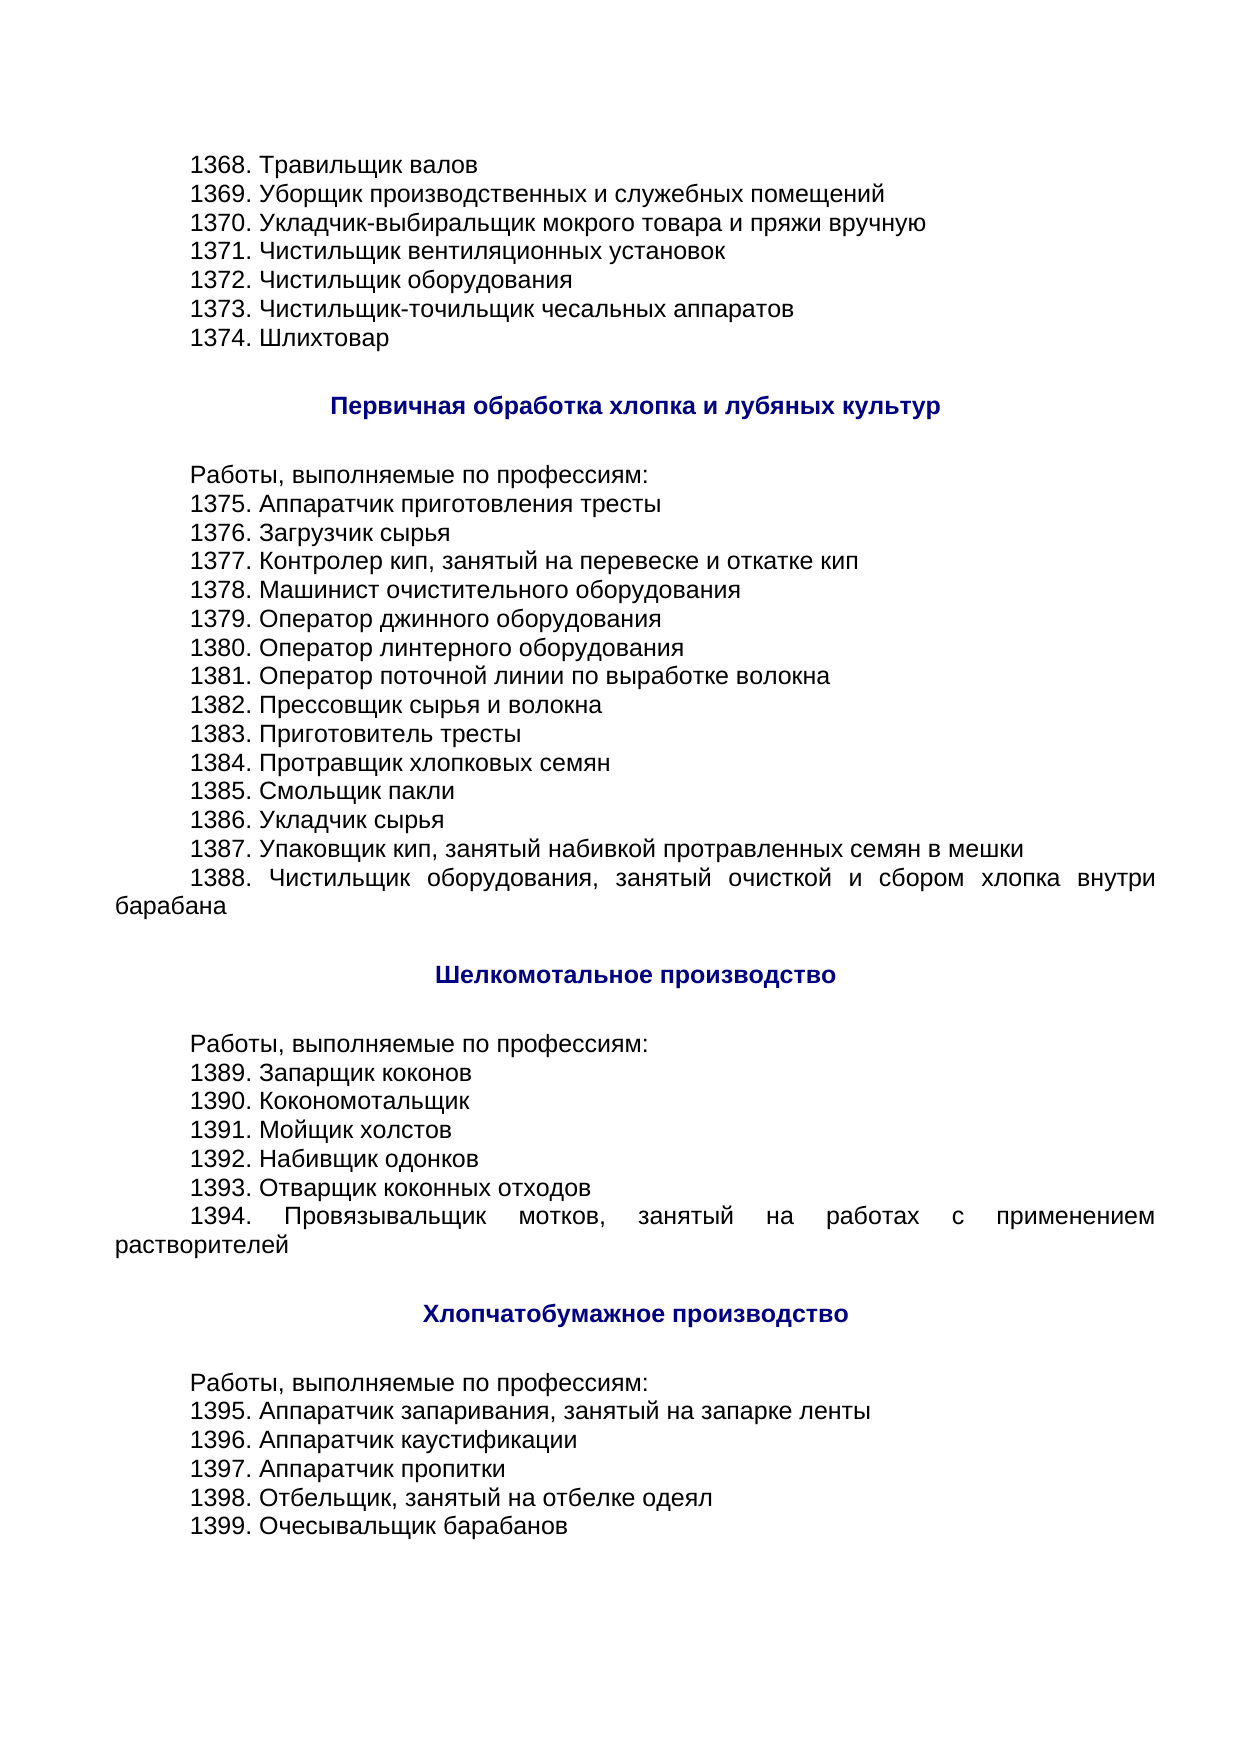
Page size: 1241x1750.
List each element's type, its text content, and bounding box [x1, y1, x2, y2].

text 1398. Отбельщик, занятый на отбелке одеял [114, 1482, 1157, 1511]
text 1393. Отварщик коконных отходов [114, 1172, 1157, 1201]
text 1386. Укладчик сырья [114, 805, 1157, 834]
text 1384. Протравщик хлопковых семян [114, 747, 1157, 776]
text 1369. Уборщик производственных и служебных помещений [114, 179, 1157, 207]
text 1388. Чистильщик оборудования, занятый очисткой и сбором хлопка внутри барабана [114, 862, 1157, 920]
text 1368. Травильщик валов [114, 150, 1157, 179]
text 1399. Очесывальщик барабанов [114, 1511, 1157, 1540]
text 1375. Аппаратчик приготовления тресты [114, 489, 1157, 517]
text Работы, выполняемые по профессиям: [114, 1367, 1157, 1396]
text 1392. Набивщик одонков [114, 1144, 1157, 1172]
text Работы, выполняемые по профессиям: [114, 460, 1157, 489]
text 1394. Провязывальщик мотков, занятый на работах с применением растворителей [114, 1201, 1157, 1259]
text 1389. Запарщик коконов [114, 1057, 1157, 1086]
text 1391. Мойщик холстов [114, 1115, 1157, 1144]
text 1395. Аппаратчик запаривания, занятый на запарке ленты [114, 1396, 1157, 1425]
subtitle Хлопчатобумажное производство [114, 1299, 1157, 1327]
text 1378. Машинист очистительного оборудования [114, 575, 1157, 604]
text 1383. Приготовитель тресты [114, 719, 1157, 747]
text 1374. Шлихтовар [114, 322, 1157, 351]
text 1382. Прессовщик сырья и волокна [114, 690, 1157, 719]
text Работы, выполняемые по профессиям: [114, 1029, 1157, 1057]
text 1371. Чистильщик вентиляционных установок [114, 236, 1157, 265]
subtitle Шелкомотальное производство [114, 960, 1157, 989]
text 1379. Оператор джинного оборудования [114, 604, 1157, 632]
text 1390. Кокономотальщик [114, 1086, 1157, 1115]
text 1376. Загрузчик сырья [114, 517, 1157, 546]
text 1373. Чистильщик-точильщик чесальных аппаратов [114, 294, 1157, 322]
text 1385. Смольщик пакли [114, 776, 1157, 805]
text 1396. Аппаратчик каустификации [114, 1425, 1157, 1454]
text 1387. Упаковщик кип, занятый набивкой протравленных семян в мешки [114, 834, 1157, 862]
subtitle Первичная обработка хлопка и лубяных культур [114, 391, 1157, 420]
text 1397. Аппаратчик пропитки [114, 1454, 1157, 1482]
text 1380. Оператор линтерного оборудования [114, 632, 1157, 661]
text 1370. Укладчик-выбиральщик мокрого товара и пряжи вручную [114, 207, 1157, 236]
text 1372. Чистильщик оборудования [114, 265, 1157, 294]
text 1377. Контролер кип, занятый на перевеске и откатке кип [114, 546, 1157, 575]
text 1381. Оператор поточной линии по выработке волокна [114, 661, 1157, 690]
